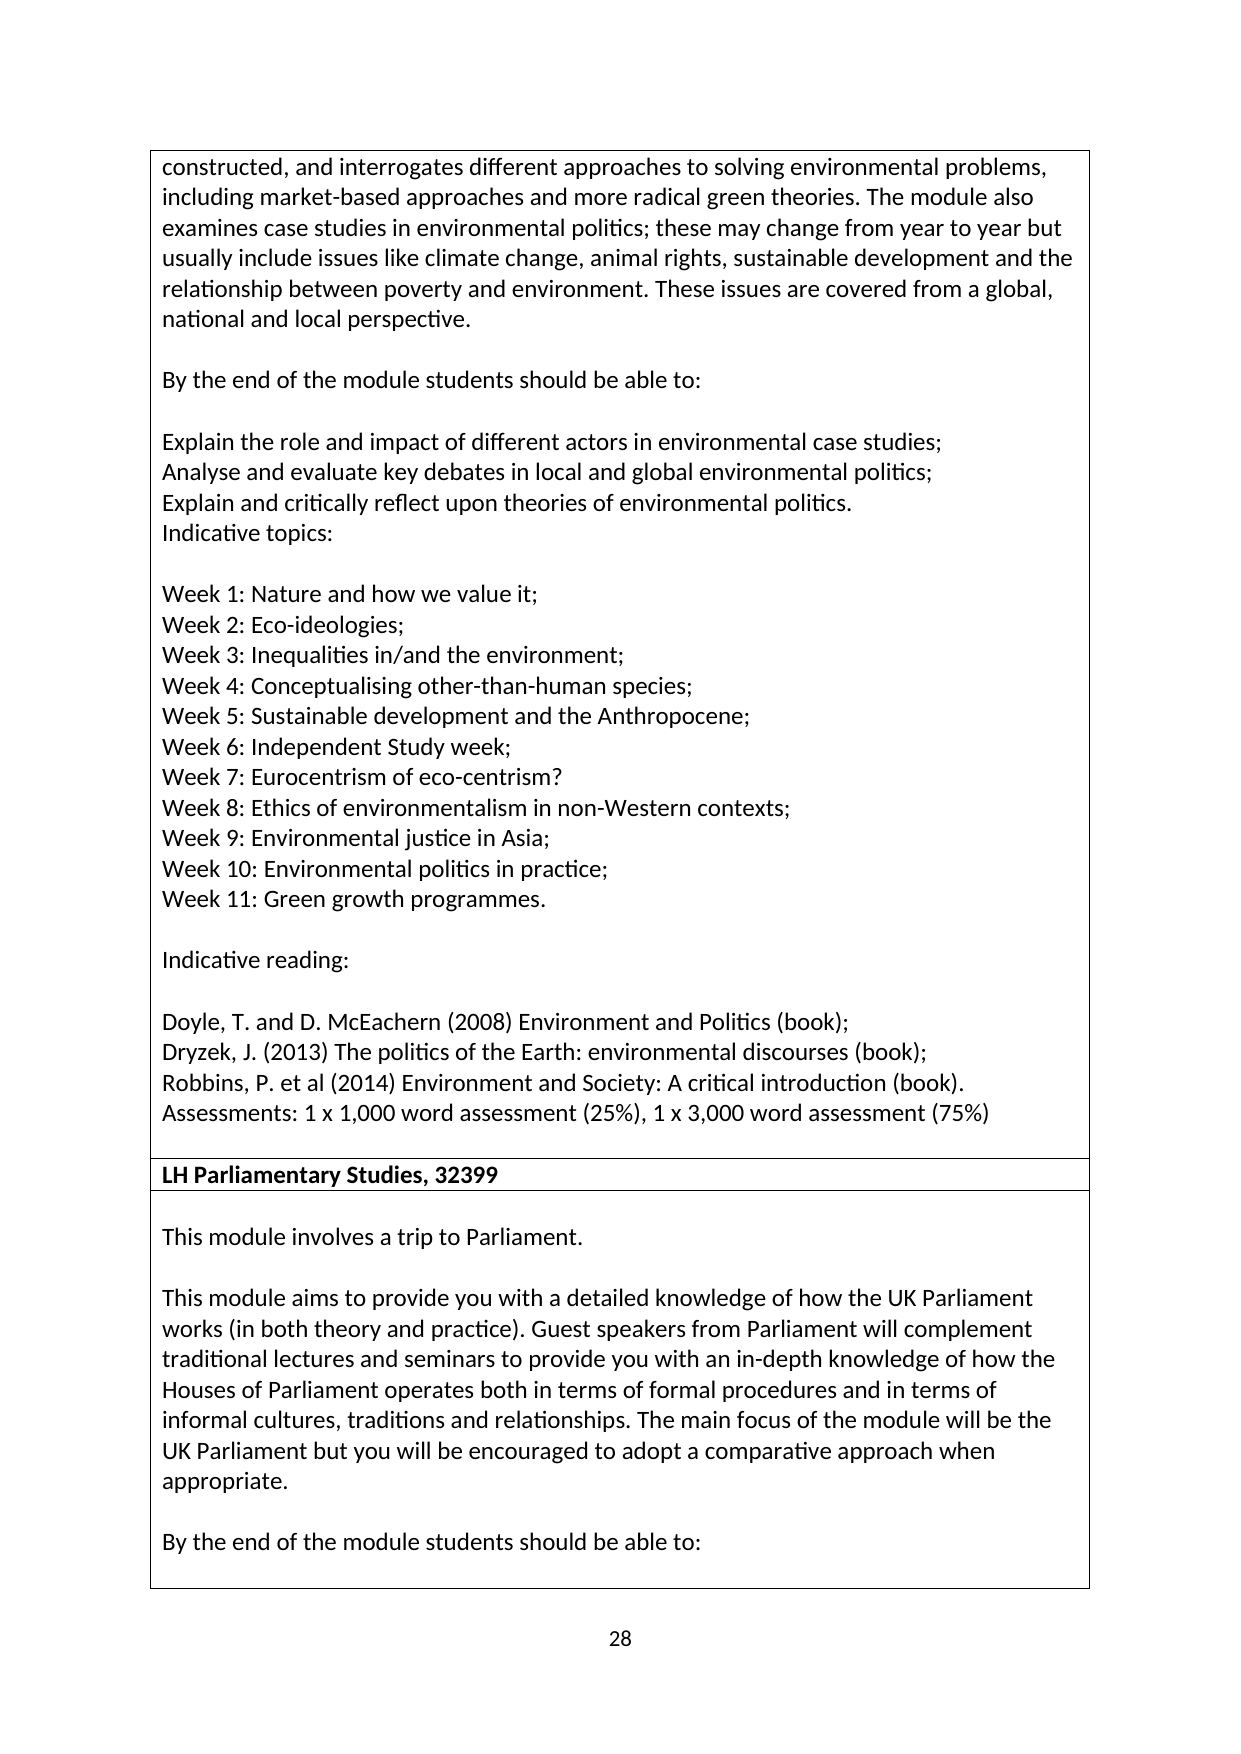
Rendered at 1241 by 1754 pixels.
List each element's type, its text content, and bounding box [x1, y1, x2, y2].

table_cell LH Parliamentary Studies, 32399 [151, 1159, 1089, 1190]
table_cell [151, 151, 1089, 1158]
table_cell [151, 1191, 1089, 1588]
